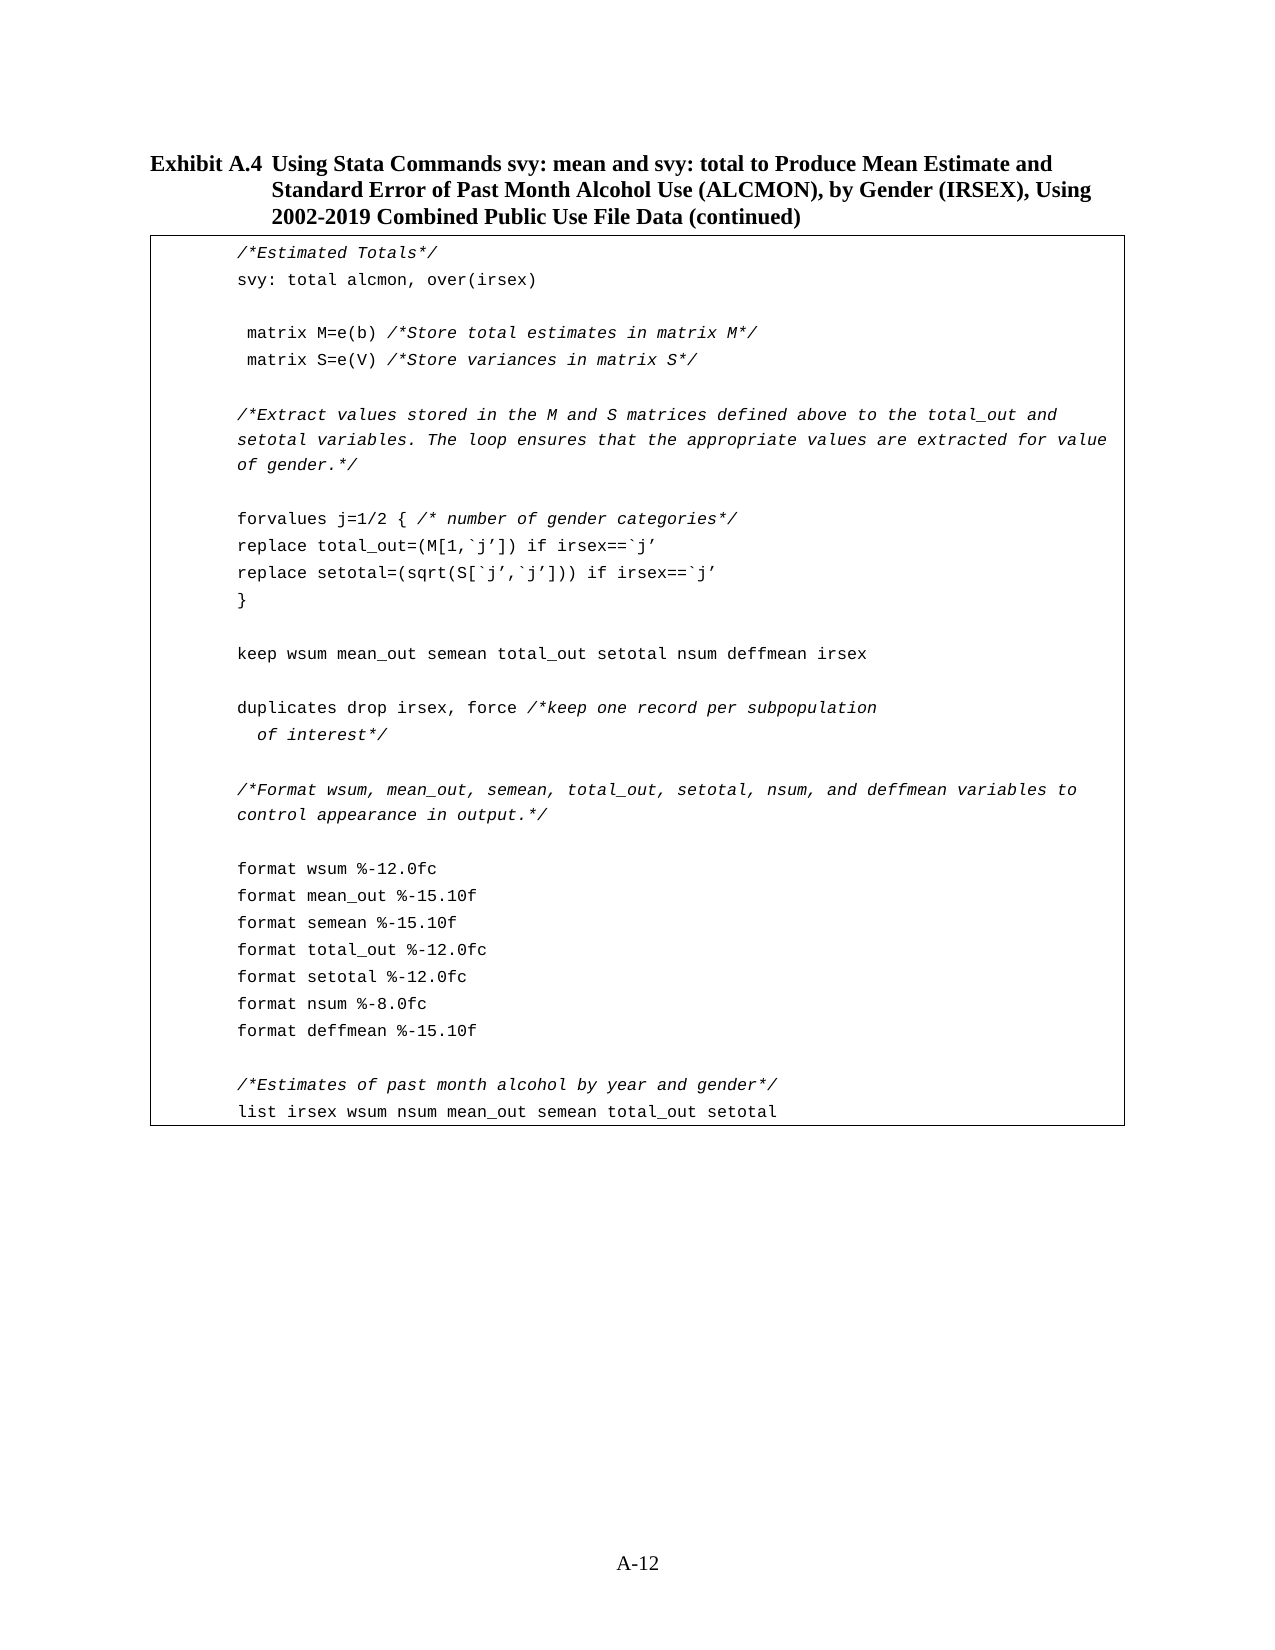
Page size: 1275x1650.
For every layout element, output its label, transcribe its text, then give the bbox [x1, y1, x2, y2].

table_header /*Estimated Totals*/ svy: total alcmon, over(irsex) matrix M=e(b) /*Store total estimates in matrix M*/ matrix S=e(V) /*Store variances in matrix S*/ /*Extract values stored in the M and S matrices defined above to the total_out and setotal variables. The loop ensures that the appropriate values are extracted for value of gender.*/ forvalues j=1/2 { /* number of gender categories*/ replace total_out=(M[1,`j’]) if irsex==`j’ replace setotal=(sqrt(S[`j’,`j’])) if irsex==`j’ } keep wsum mean_out semean total_out setotal nsum deffmean irsex duplicates drop irsex, force /*keep one record per subpopulation of interest*/ /*Format wsum, mean_out, semean, total_out, setotal, nsum, and deffmean variables to control appearance in output.*/ format wsum %-12.0fc format mean_out %-15.10f format semean %-15.10f format total_out %-12.0fc format setotal %-12.0fc format nsum %-8.0fc format deffmean %-15.10f /*Estimates of past month alcohol by year and gender*/ list irsex wsum nsum mean_out semean total_out setotal [151, 236, 1124, 1125]
title Exhibit A.4 Using Stata Commands svy: mean and svy: total to Produce Mean Estimate and Standard Error of Past Month Alcohol Use (ALCMON), by Gender (IRSEX), Using 2002-2019 Combined Public Use File Data (continued) [150, 150, 1125, 229]
